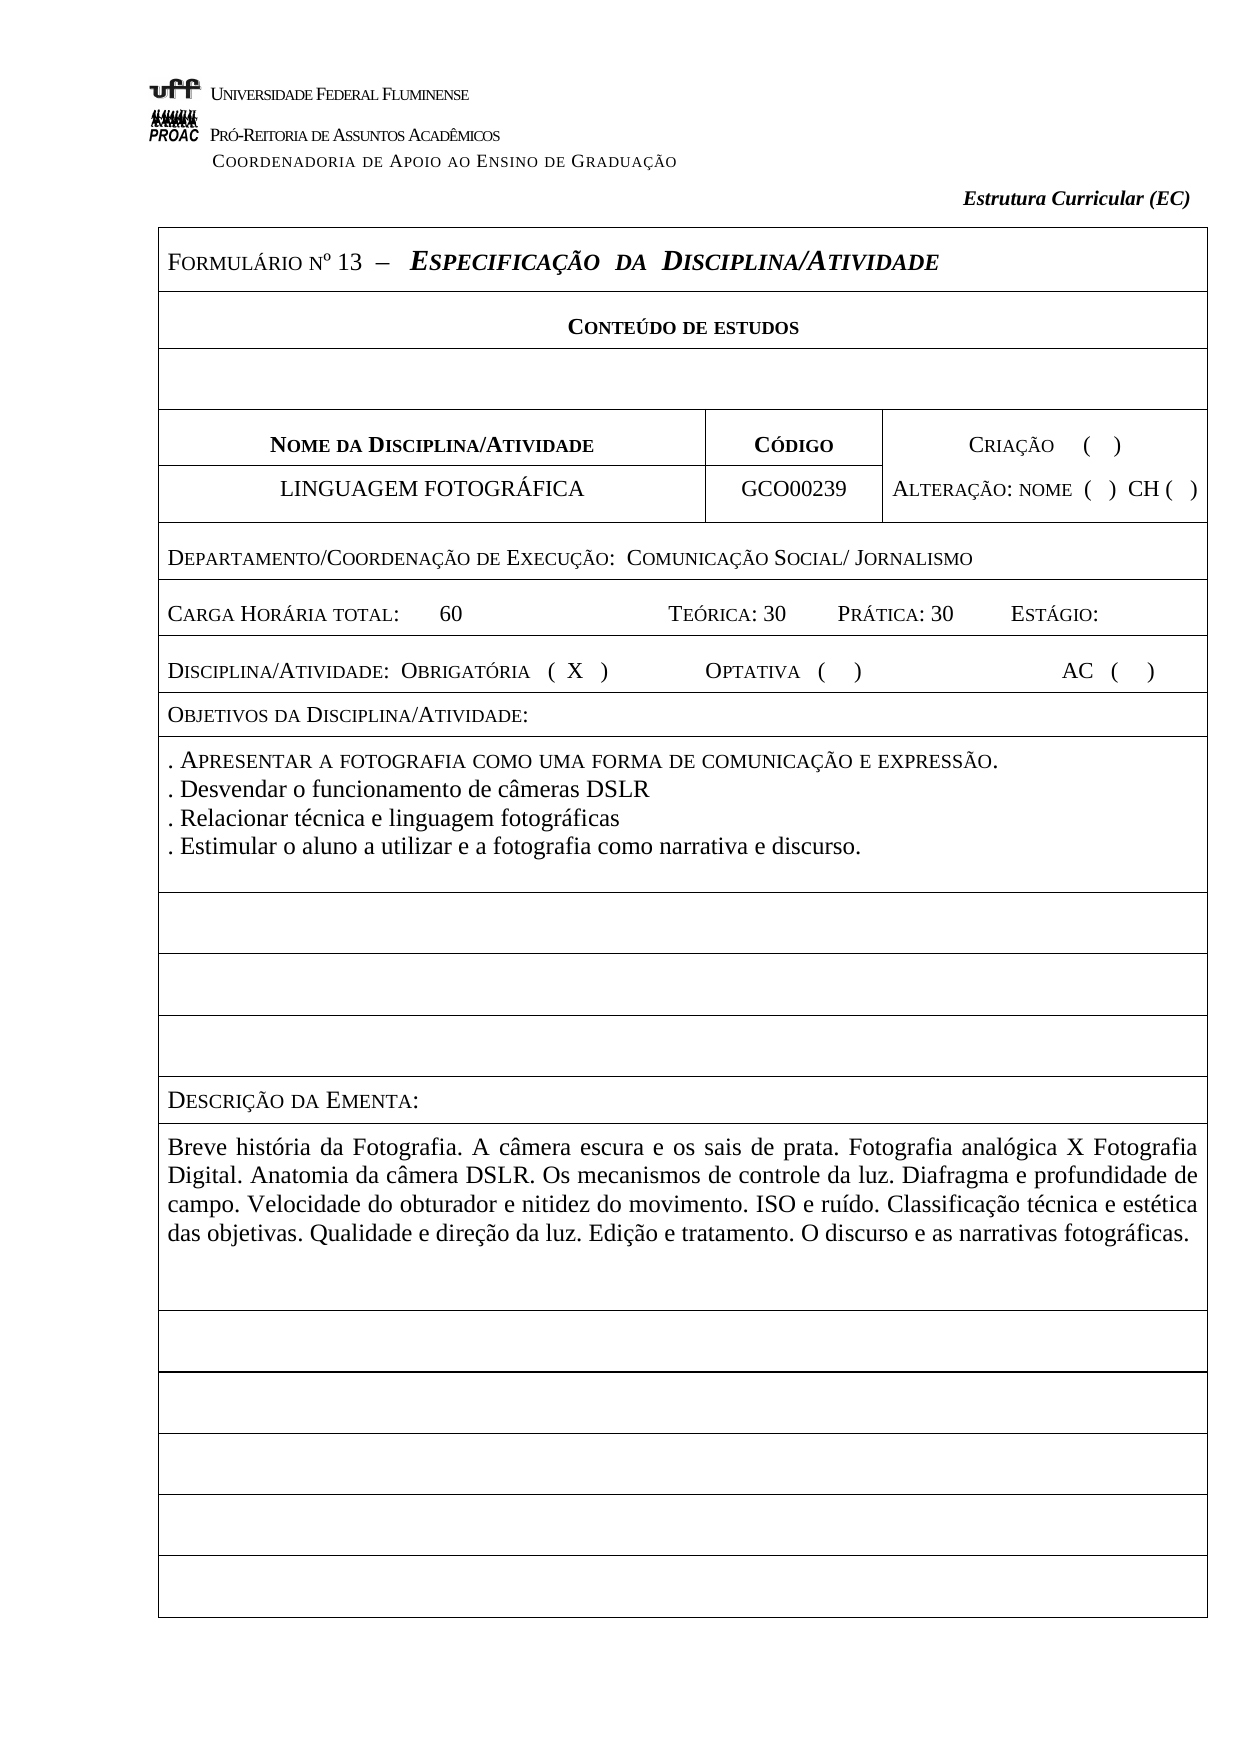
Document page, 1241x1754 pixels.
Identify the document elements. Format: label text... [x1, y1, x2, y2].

table_header Estrutura Curricular (EC) [159, 171, 1207, 227]
picture [147, 77, 202, 101]
table_cell [159, 1434, 1207, 1494]
table_cell Descrição da Ementa: [159, 1077, 1207, 1122]
table_cell Disciplina/Atividade: Obrigatória ( X ) Optativa ( ) AC ( ) [159, 636, 1207, 692]
table_cell [159, 893, 1207, 953]
table_cell Breve história da Fotografia. A câmera escura e os sais de prata. Fotografia analógica X Fotografia Digital. Anatomia da câmera DSLR. Os mecanismos de controle da luz. Diafragma e profundidade de campo. Velocidade do obturador e nitidez do movimento. ISO e ruído. Classificação técnica e estética das objetivas. Qualidade e direção da luz. Edição e tratamento. O discurso e as narrativas fotográficas. [159, 1124, 1207, 1310]
table_cell [159, 349, 1207, 409]
table_cell Carga Horária total: 60 Teórica: 30 Prática: 30 Estágio: [159, 580, 1207, 635]
table_cell . Apresentar a fotografia como uma forma de comunicação e expressão. . Desvendar o funcionamento de câmeras DSLR . Relacionar técnica e linguagem fotográficas . Estimular o aluno a utilizar e a fotografia como narrativa e discurso. [159, 737, 1207, 892]
table_cell Nome da Disciplina/Atividade [159, 410, 705, 465]
table_cell [159, 954, 1207, 1015]
table_cell Código [706, 410, 882, 465]
table_cell GCO00239 [706, 466, 882, 522]
table_cell [159, 1016, 1207, 1076]
table_cell Alteração: nome ( ) CH ( ) [883, 465, 1207, 522]
table_cell [159, 1556, 1207, 1617]
table_cell [159, 1495, 1207, 1555]
table_cell LINGUAGEM FOTOGRÁFICA [159, 466, 705, 522]
table_cell Conteúdo de estudos [159, 292, 1207, 347]
table_cell Formulário nº 13 – Especificação da Disciplina/Atividade [159, 228, 1207, 291]
table_cell Criação ( ) [883, 410, 1207, 465]
table_cell [159, 1311, 1207, 1371]
picture [147, 108, 200, 142]
table_cell [159, 1373, 1207, 1433]
table_cell Departamento/Coordenação de Execução: Comunicação Social/ Jornalismo [159, 523, 1207, 578]
table_cell Objetivos da Disciplina/Atividade: [159, 693, 1207, 736]
